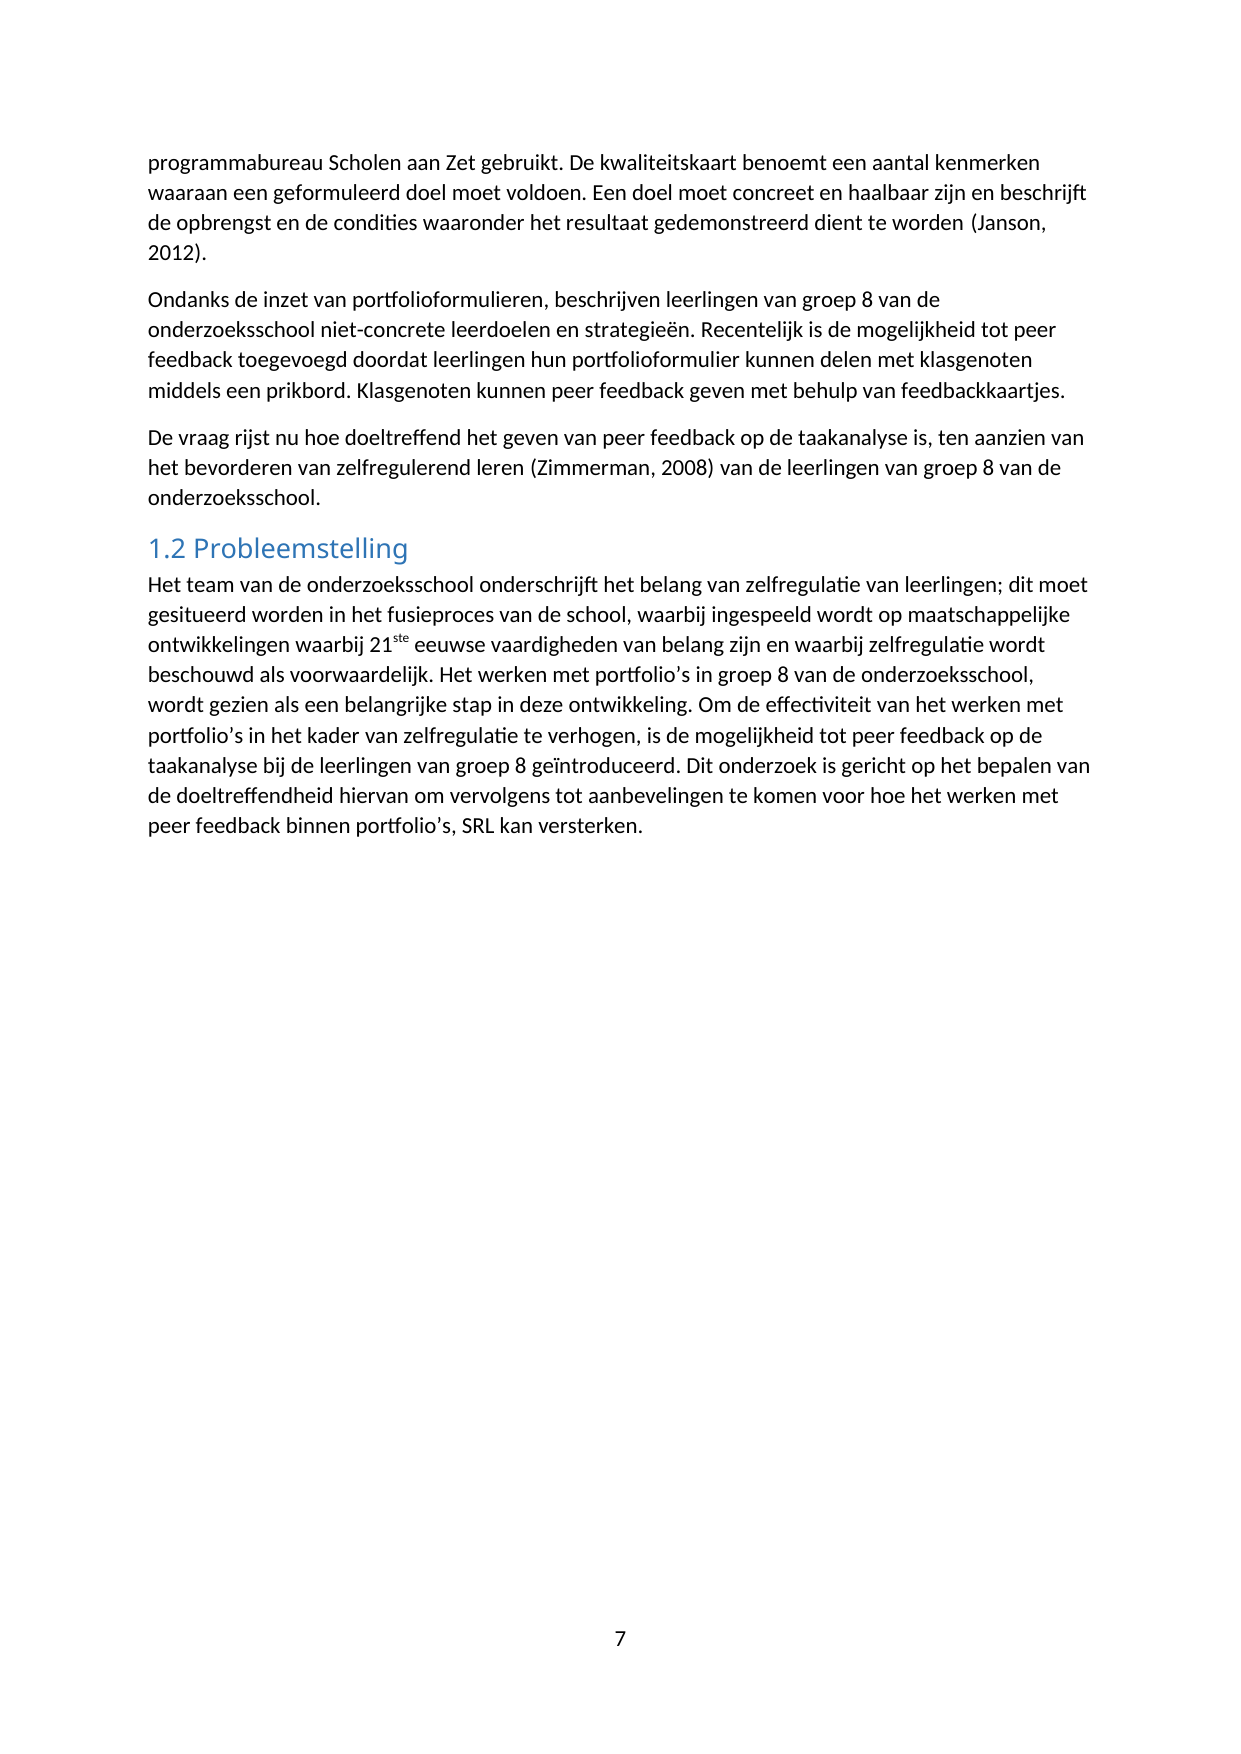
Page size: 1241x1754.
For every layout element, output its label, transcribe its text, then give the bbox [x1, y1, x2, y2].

text Ondanks de inzet van portfolioformulieren, beschrijven leerlingen van groep 8 van de onderzoeksschool niet-concrete leerdoelen en strategieën. Recentelijk is de mogelijkheid tot peer feedback toegevoegd doordat leerlingen hun portfolioformulier kunnen delen met klasgenoten middels een prikbord. Klasgenoten kunnen peer feedback geven met behulp van feedbackkaartjes. [148, 285, 1093, 404]
subtitle 1.2 Probleemstelling [148, 530, 1093, 567]
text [148, 148, 1093, 266]
text De vraag rijst nu hoe doeltreffend het geven van peer feedback op de taakanalyse is, ten aanzien van het bevorderen van zelfregulerend leren van de leerlingen van groep 8 van de onderzoeksschool. [148, 423, 1093, 511]
text Het team van de onderzoeksschool onderschrijft het belang van zelfregulatie van leerlingen; dit moet gesitueerd worden in het fusieproces van de school, waarbij ingespeeld wordt op maatschappelijke ontwikkelingen waarbij 21ste eeuwse vaardigheden van belang zijn en waarbij zelfregulatie wordt beschouwd als voorwaardelijk. Het werken met portfolio’s in groep 8 van de onderzoeksschool, wordt gezien als een belangrijke stap in deze ontwikkeling. Om de effectiviteit van het werken met portfolio’s in het kader van zelfregulatie te verhogen, is de mogelijkheid tot peer feedback op de taakanalyse bij de leerlingen van groep 8 geïntroduceerd. Dit onderzoek is gericht op het bepalen van de doeltreffendheid hiervan om vervolgens tot aanbevelingen te komen voor hoe het werken met peer feedback binnen portfolio’s, SRL kan versterken. [148, 570, 1093, 839]
